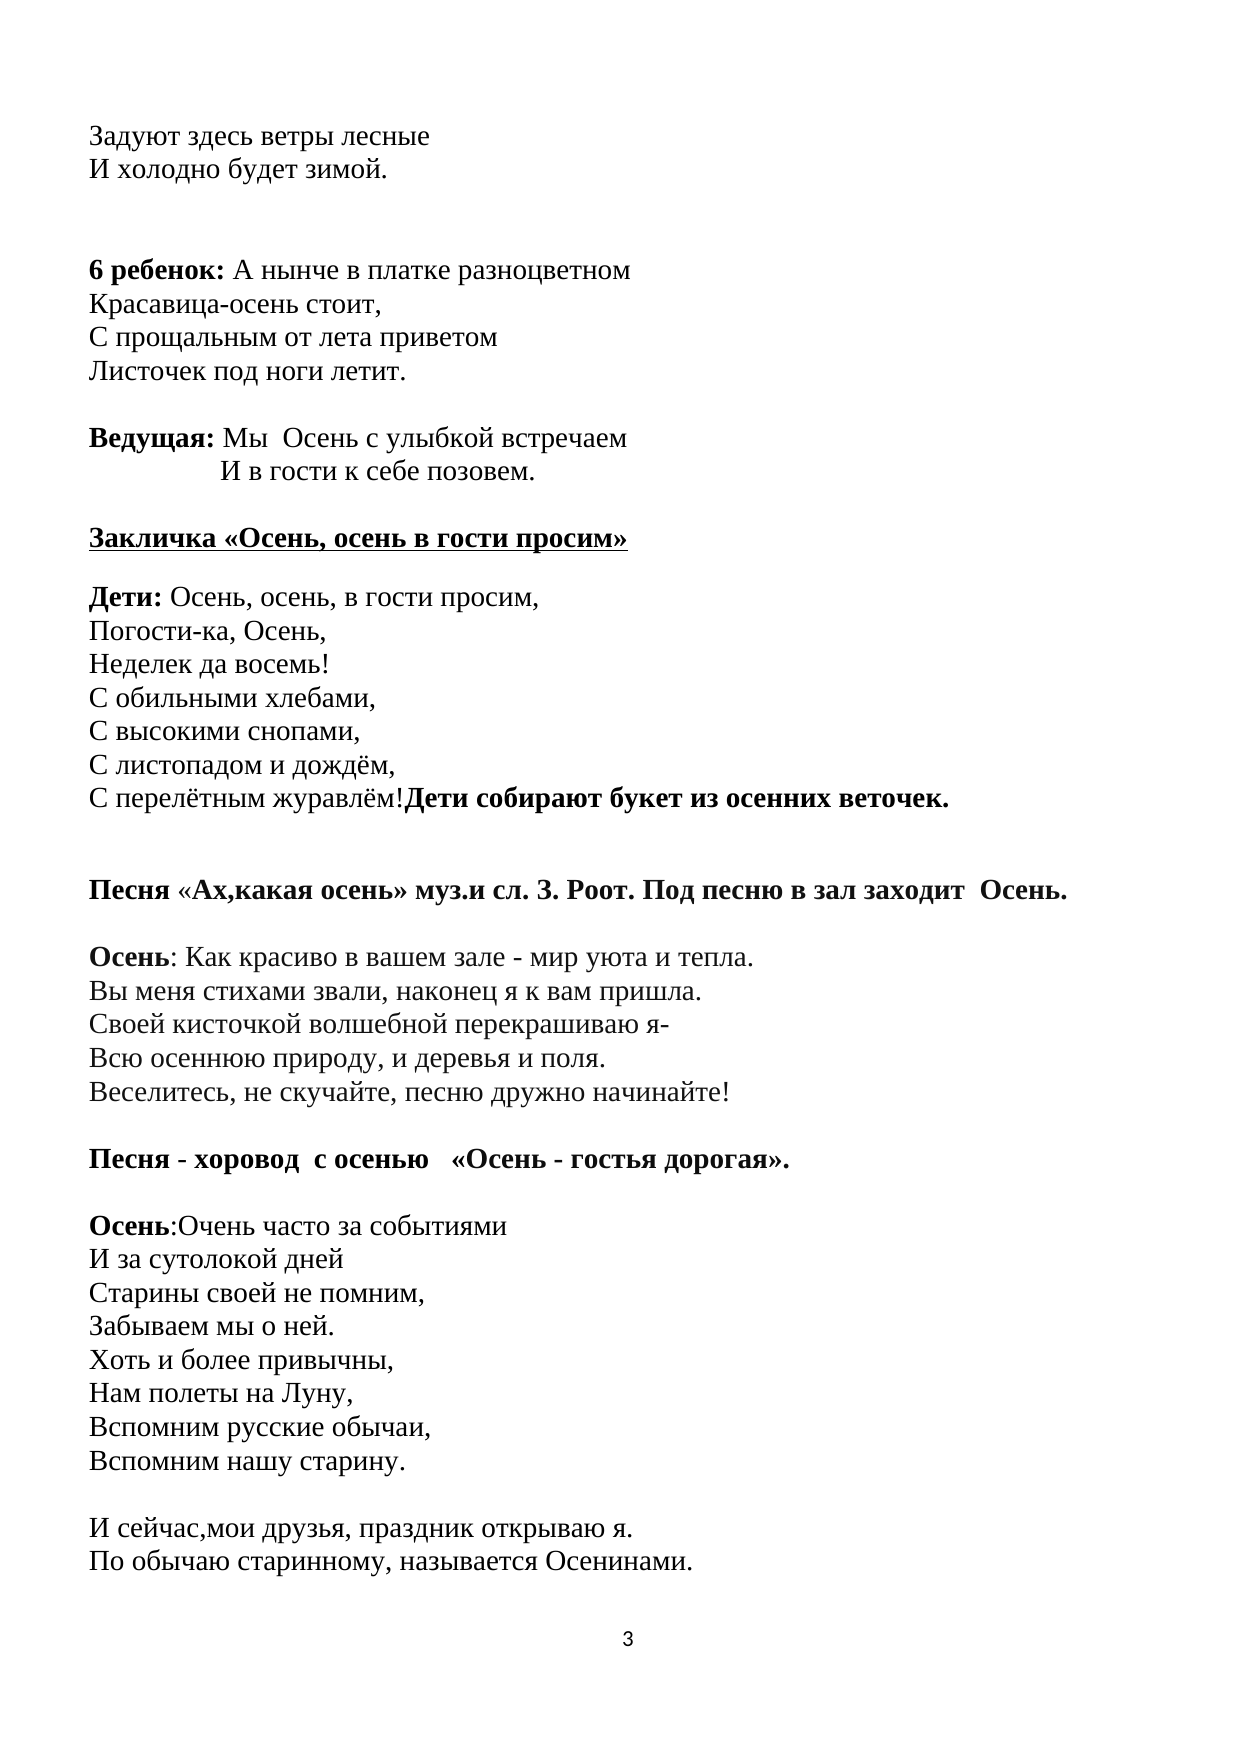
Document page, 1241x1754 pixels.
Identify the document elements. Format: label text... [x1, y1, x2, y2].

text Осень: Как красиво в вашем зале - мир уюта и тепла. [89, 939, 1167, 973]
text 6 ребенок: А нынче в платке разноцветном [89, 252, 1167, 286]
text Красавица-осень стоит, [89, 286, 1167, 319]
text Всю осеннюю природу, и деревья и поля. [89, 1040, 1167, 1074]
text Дети: Осень, осень, в гости просим, Погости-ка, Осень, Неделек да восемь! С обильными хлебами, С высокими снопами, С листопадом и дождём, С перелётным журавлём!Дети собирают букет из осенних веточек. [89, 579, 1167, 814]
text Вы меня стихами звали, наконец я к вам пришла. [89, 973, 1167, 1007]
text И в гости к себе позовем. [89, 453, 1167, 487]
text Песня - хоровод с осенью «Осень - гостья дорогая». [89, 1141, 1167, 1174]
text Веселитесь, не скучайте, песню дружно начинайте! [89, 1074, 1167, 1107]
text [89, 1208, 1167, 1577]
text Листочек под ноги летит. [89, 353, 1167, 386]
text С прощальным от лета приветом [89, 319, 1167, 353]
text Своей кисточкой волшебной перекрашиваю я- [89, 1007, 1167, 1040]
text Песня «Ах,какая осень» муз.и сл. З. Роот. Под песню в зал заходит Осень. [89, 872, 1167, 906]
text Ведущая: Мы Осень с улыбкой встречаем [89, 420, 1167, 453]
text Задуют здесь ветры лесные [89, 118, 1167, 152]
text Закличка «Осень, осень в гости просим» [89, 521, 1167, 554]
text И холодно будет зимой. [89, 152, 1167, 185]
